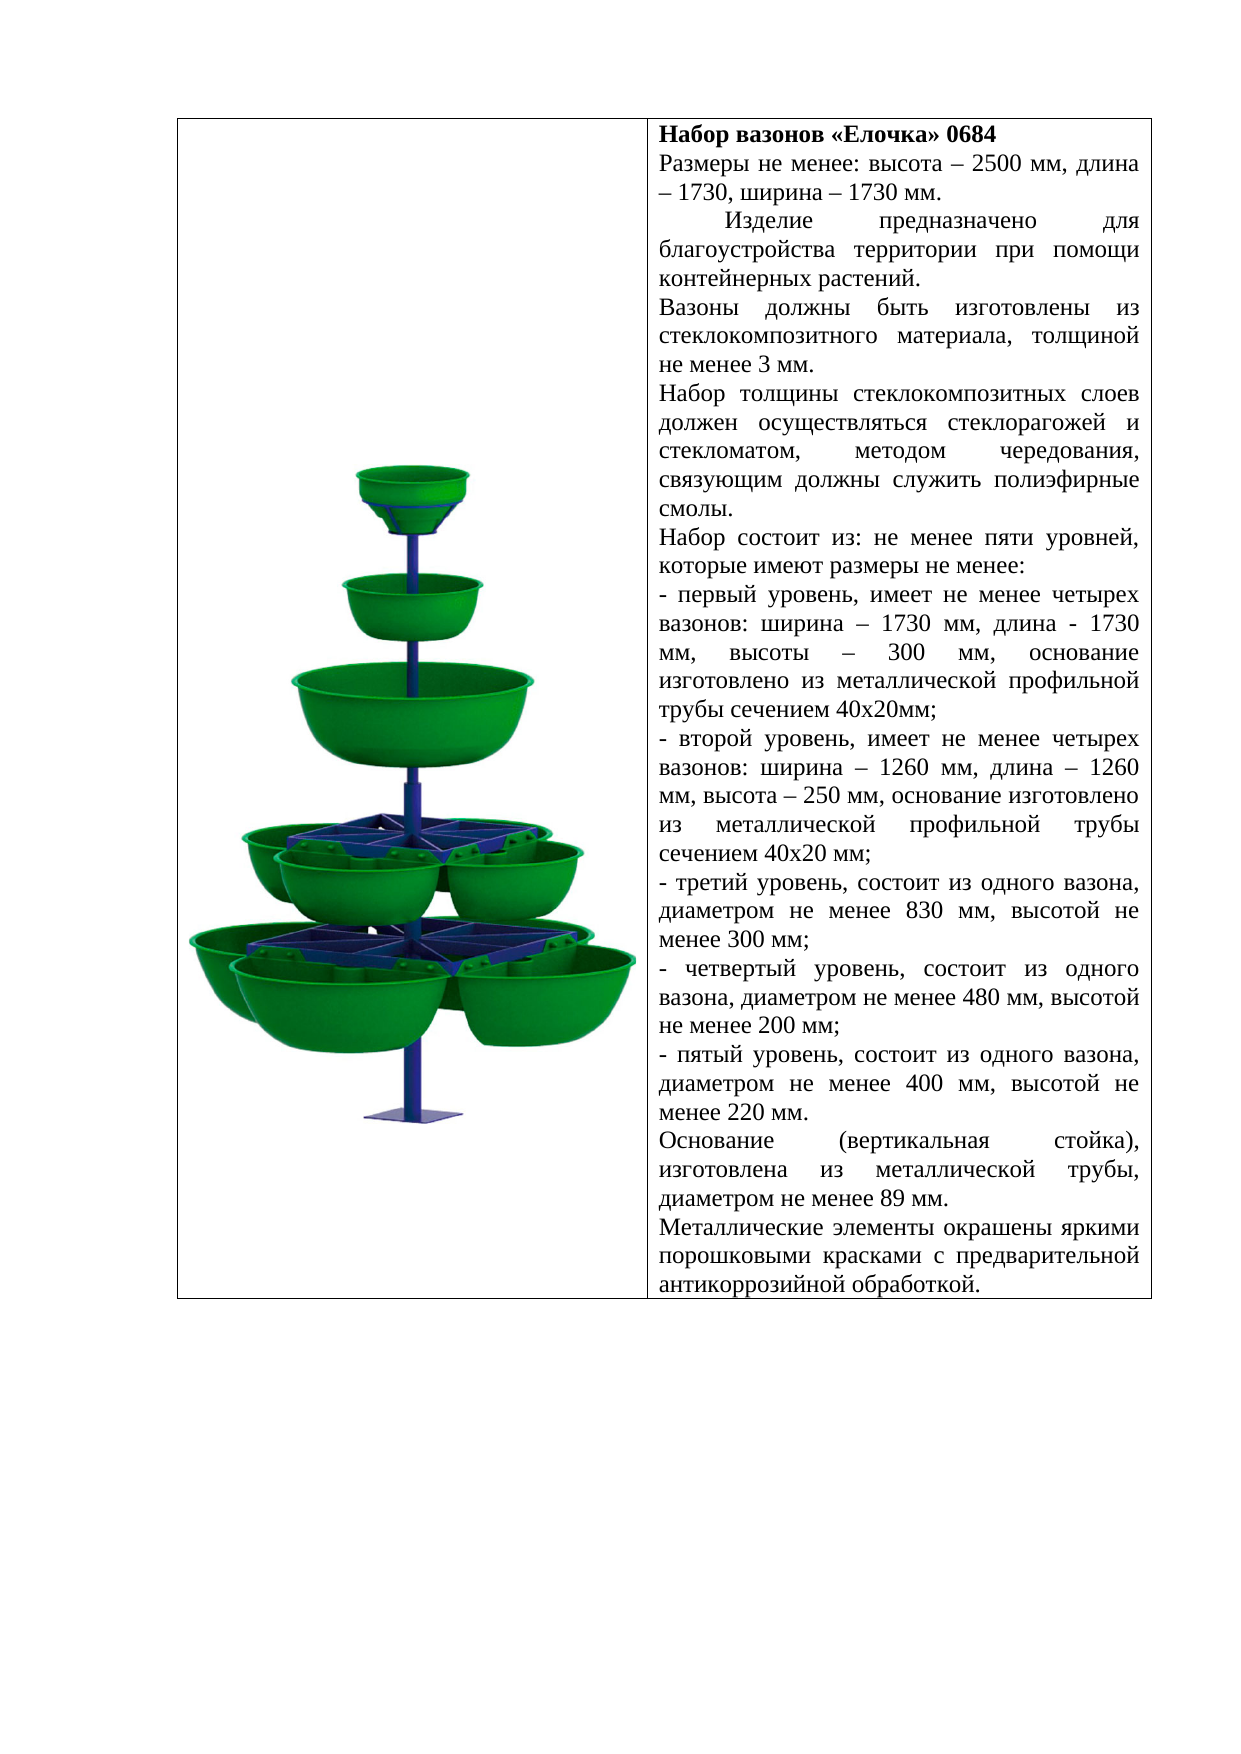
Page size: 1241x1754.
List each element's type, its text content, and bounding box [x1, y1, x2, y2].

table_header Набор вазонов «Елочка» 0684 Размеры не менее: высота – 2500 мм, длина – 1730, ширина – 1730 мм. Изделие предназначено для благоустройства территории при помощи контейнерных растений. Вазоны должны быть изготовлены из стеклокомпозитного материала, толщиной не менее 3 мм. Набор толщины стеклокомпозитных слоев должен осуществляться стеклорагожей и стекломатом, методом чередования, связующим должны служить полиэфирные смолы. Набор состоит из: не менее пяти уровней, которые имеют размеры не менее: - первый уровень, имеет не менее четырех вазонов: ширина – 1730 мм, длина - 1730 мм, высоты – 300 мм, основание изготовлено из металлической профильной трубы сечением 40х20мм; - второй уровень, имеет не менее четырех вазонов: ширина – 1260 мм, длина – 1260 мм, высота – 250 мм, основание изготовлено из металлической профильной трубы сечением 40х20 мм; - третий уровень, состоит из одного вазона, диаметром не менее 830 мм, высотой не менее 300 мм; - четвертый уровень, состоит из одного вазона, диаметром не менее 480 мм, высотой не менее 200 мм; - пятый уровень, состоит из одного вазона, диаметром не менее 400 мм, высотой не менее 220 мм. Основание (вертикальная стойка), изготовлена из металлической трубы, диаметром не менее 89 мм. Металлические элементы окрашены яркими порошковыми красками с предварительной антикоррозийной обработкой. [648, 119, 1151, 1298]
table_header [178, 119, 647, 1298]
picture [188, 464, 637, 1124]
